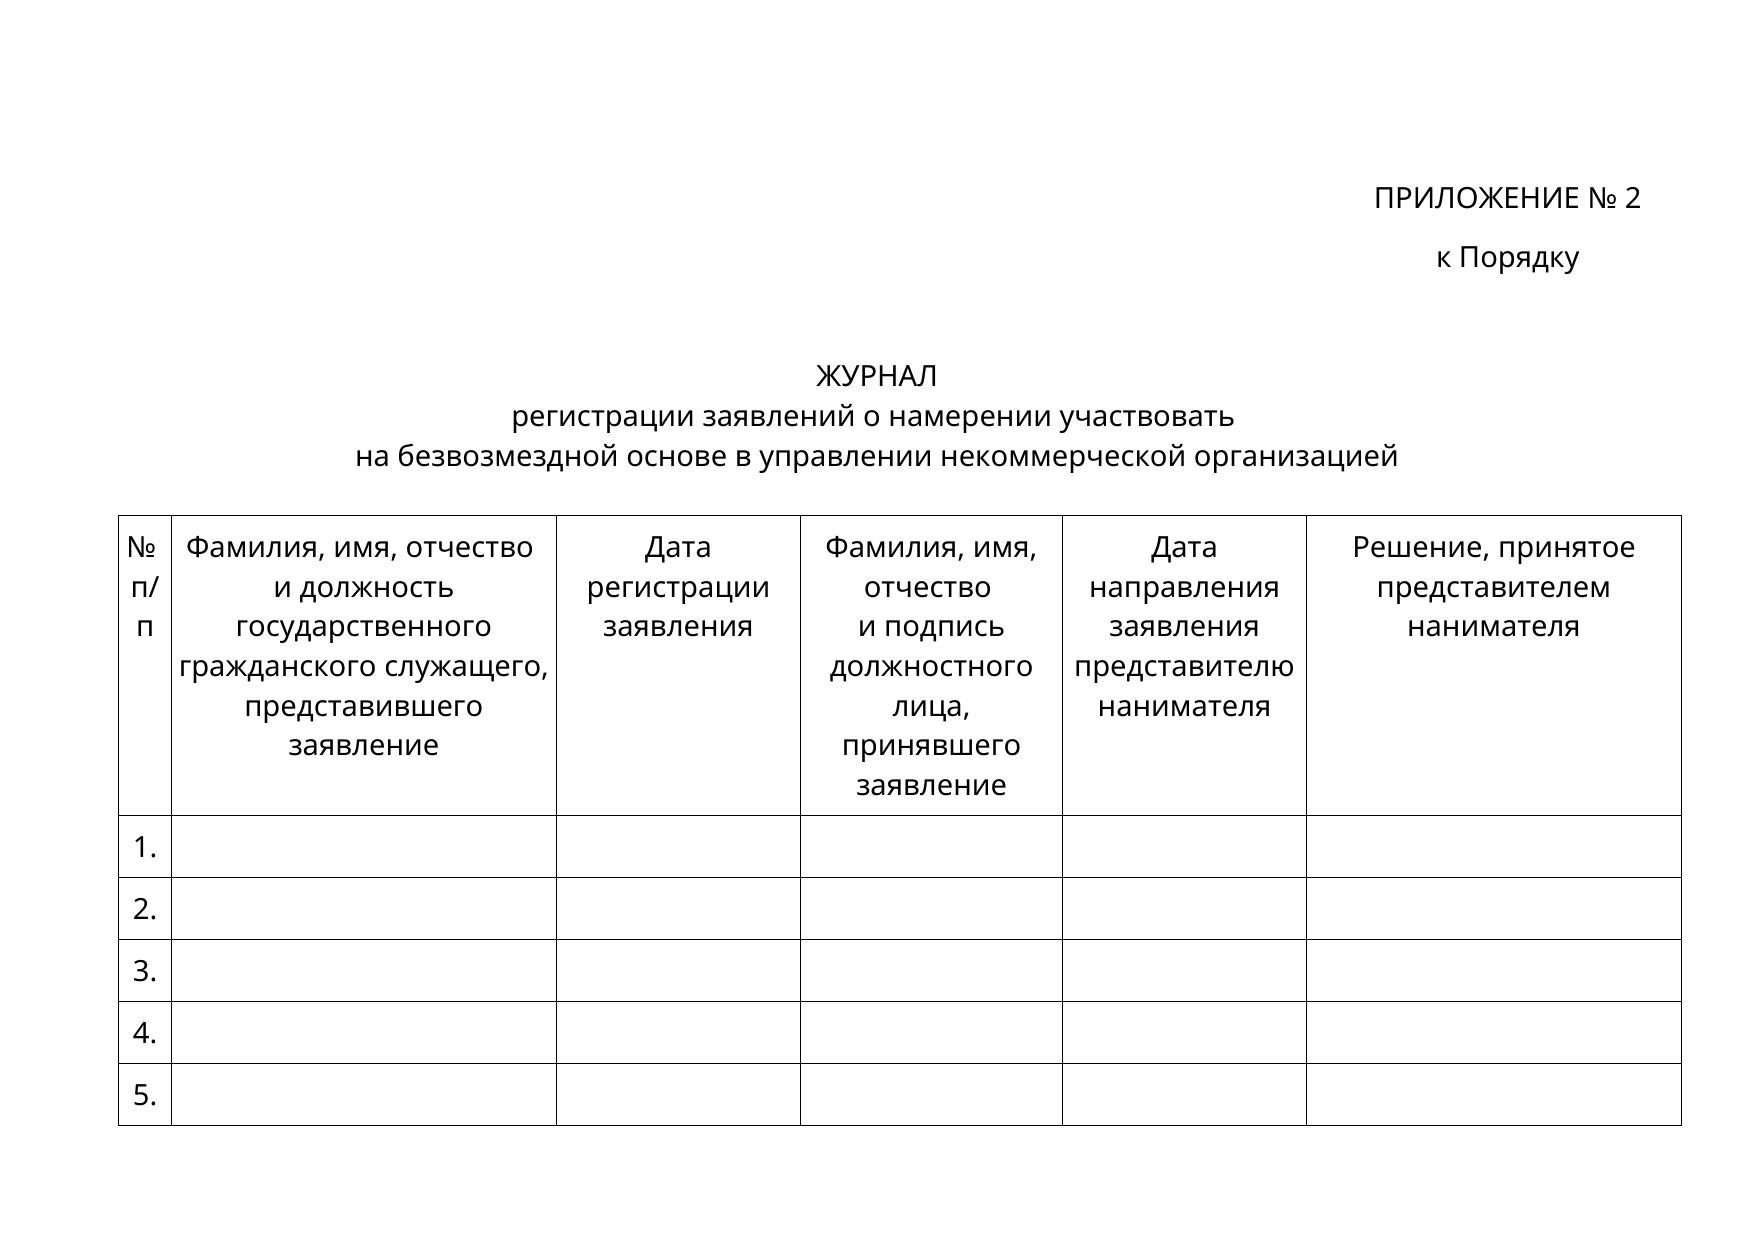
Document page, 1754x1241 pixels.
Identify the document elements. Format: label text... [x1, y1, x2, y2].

table_cell 4. [119, 1002, 171, 1062]
table_cell [172, 816, 556, 877]
table_cell [557, 1064, 800, 1124]
table_cell [172, 1002, 556, 1062]
table_cell [801, 878, 1062, 938]
table_header Фамилия, имя, отчество и подпись должностного лица, принявшего заявление [801, 516, 1062, 814]
table_header № п/п [119, 516, 171, 814]
table_header Решение, принятое представителем нанимателя [1307, 516, 1681, 814]
table_cell [1063, 878, 1306, 938]
table_cell [1063, 1064, 1306, 1124]
table_cell 3. [119, 940, 171, 1001]
text ЖУРНАЛ [118, 356, 1636, 395]
table_cell 2. [119, 878, 171, 938]
table_cell [557, 878, 800, 938]
table_cell [172, 940, 556, 1001]
table_cell [557, 1002, 800, 1062]
table_cell [801, 1002, 1062, 1062]
table_cell [1063, 940, 1306, 1001]
table_cell [557, 816, 800, 877]
table_cell [1307, 816, 1681, 877]
table_cell [1063, 816, 1306, 877]
table_header Дата направления заявления представителю нанимателя [1063, 516, 1306, 814]
table_header Фамилия, имя, отчество и должность государственного гражданского служащего, представившего заявление [172, 516, 556, 814]
table_cell 5. [119, 1064, 171, 1124]
table_header Дата регистрации заявления [557, 516, 800, 814]
table_cell [1307, 940, 1681, 1001]
table_cell [801, 1064, 1062, 1124]
table_cell 1. [119, 816, 171, 877]
table_header ПРИЛОЖЕНИЕ № 2 к Порядку [1329, 177, 1686, 276]
text регистрации заявлений о намерении участвовать на безвозмездной основе в управлении некоммерческой организацией [118, 395, 1636, 475]
table_cell [1307, 1064, 1681, 1124]
table_cell [1063, 1002, 1306, 1062]
table_cell [172, 1064, 556, 1124]
table_cell [801, 816, 1062, 877]
table_cell [801, 940, 1062, 1001]
table_cell [172, 878, 556, 938]
table_cell [557, 940, 800, 1001]
table_cell [1307, 1002, 1681, 1062]
table_cell [1307, 878, 1681, 938]
